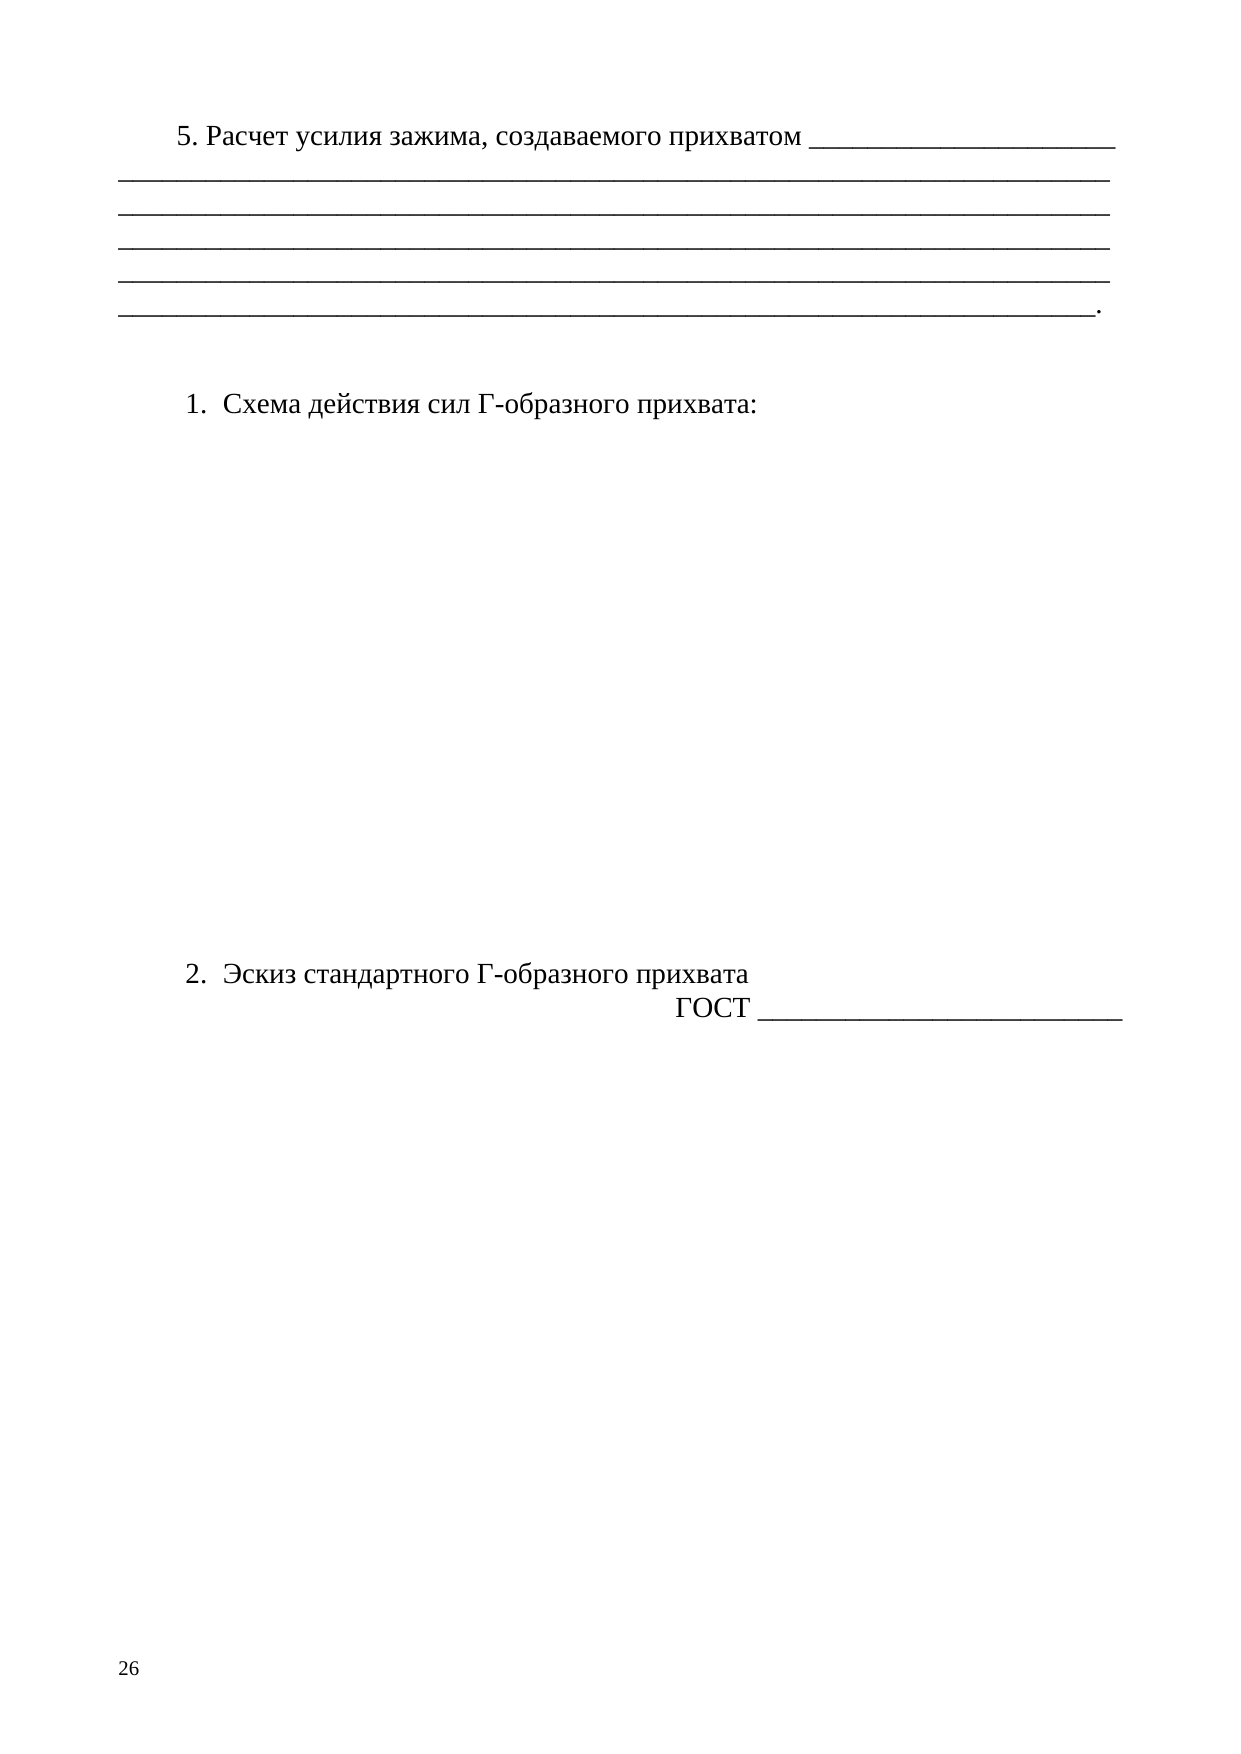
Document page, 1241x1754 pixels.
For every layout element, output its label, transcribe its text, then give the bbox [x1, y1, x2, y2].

list Схема действия сил Г-образного прихвата: [185, 386, 1122, 420]
text _______________________________________________________________________________________________________________________________________________________________________________________________________________________________________________________________________________. 5. Расчет усилия зажима, создаваемого прихватом _____________________ [118, 118, 1122, 152]
text ГОСТ _________________________ [118, 990, 1122, 1024]
list Эскиз стандартного Г-образного прихвата [185, 957, 1122, 990]
text ___________________________________________________________________________________________________________________________________________________________________________________________________________________________________________________________________________________________________________________________________________________. [118, 152, 1122, 319]
